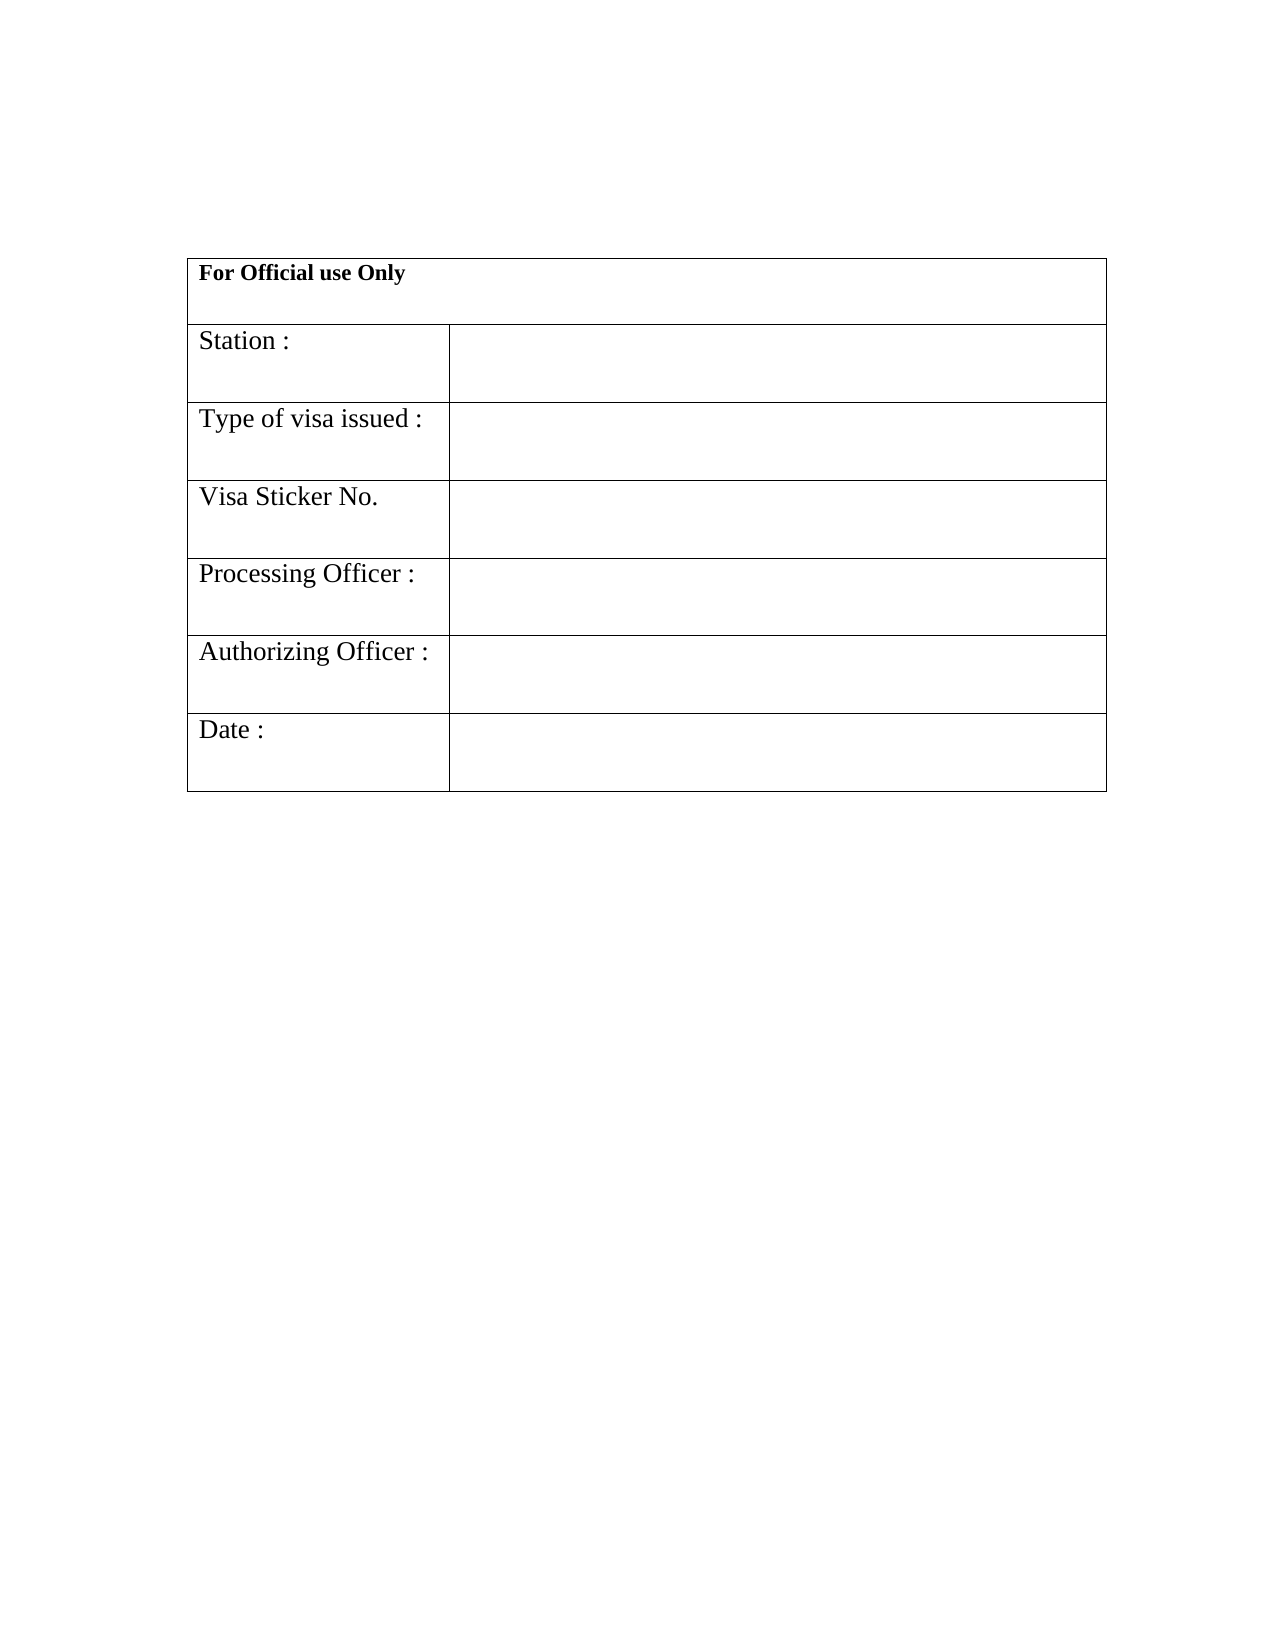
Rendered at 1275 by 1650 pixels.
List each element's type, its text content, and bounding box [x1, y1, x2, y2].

table_cell [450, 481, 1106, 558]
table_cell Station : [188, 325, 449, 402]
table_cell Processing Officer : [188, 559, 449, 635]
table_cell Visa Sticker No. [188, 481, 449, 558]
table_cell [450, 636, 1106, 713]
table_header For Official use Only [188, 259, 1106, 324]
table_cell [450, 714, 1106, 791]
table_cell Authorizing Officer : [188, 636, 449, 713]
table_cell [450, 403, 1106, 480]
table_cell Type of visa issued : [188, 403, 449, 480]
table_cell [450, 325, 1106, 402]
table_cell Date : [188, 714, 449, 791]
table_cell [450, 559, 1106, 635]
